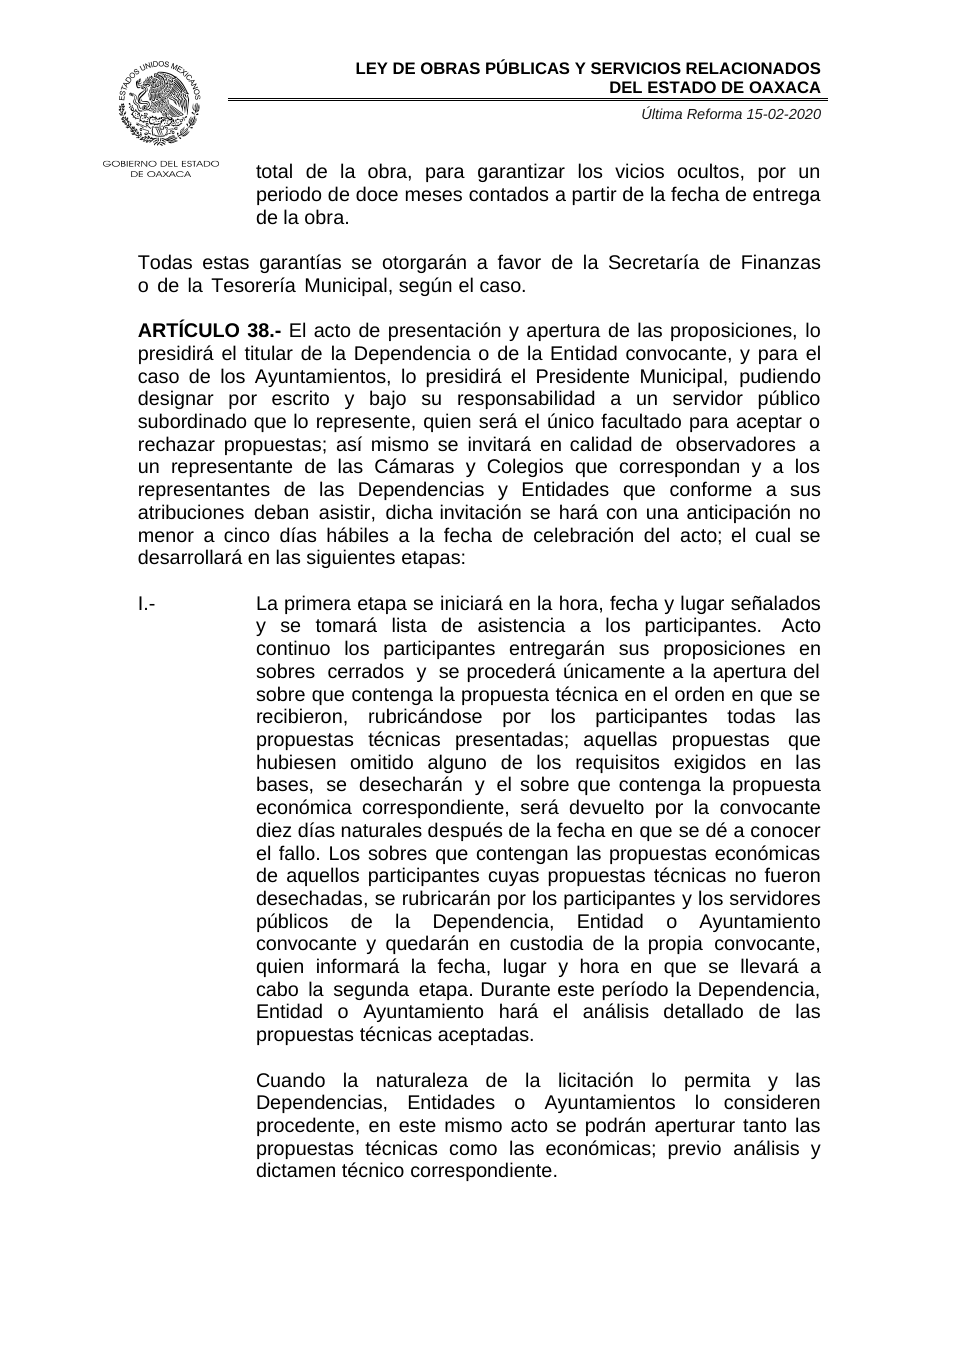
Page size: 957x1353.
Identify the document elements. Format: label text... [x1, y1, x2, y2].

text ARTÍCULO 38.- El acto de presentación y apertura de las proposiciones, lo presidirá el titular de la Dependencia o de la Entidad convocante, y para el caso de los Ayuntamientos, lo presidirá el Presidente Municipal, pudiendo designar por escrito y bajo su responsabilidad a un servidor público subordinado que lo represente, quien será el único facultado para aceptar o rechazar propuestas; así mismo se invitará en calidad de observadores a un representante de las Cámaras y Colegios que correspondan y a los representantes de las Dependencias y Entidades que conforme a sus atribuciones deban asistir, dicha invitación se hará con una anticipación no menor a cinco días hábiles a la fecha de celebración del acto; el cual se desarrollará en las siguientes etapas: [138, 319, 821, 569]
text I.- La primera etapa se iniciará en la hora, fecha y lugar señalados y se tomará lista de asistencia a los participantes. Acto continuo los participantes entregarán sus proposiciones en sobres cerrados y se procederá únicamente a la apertura del sobre que contenga la propuesta técnica en el orden en que se recibieron, rubricándose por los participantes todas las propuestas técnicas presentadas; aquellas propuestas que hubiesen omitido alguno de los requisitos exigidos en las bases, se desecharán y el sobre que contenga la propuesta económica correspondiente, será devuelto por la convocante diez días naturales después de la fecha en que se dé a conocer el fallo. Los sobres que contengan las propuestas económicas de aquellos participantes cuyas propuestas técnicas no fueron desechadas, se rubricarán por los participantes y los servidores públicos de la Dependencia, Entidad o Ayuntamiento convocante y quedarán en custodia de la propia convocante, quien informará la fecha, lugar y hora en que se llevará a cabo la segunda etapa. Durante este período la Dependencia, Entidad o Ayuntamiento hará el análisis detallado de las propuestas técnicas aceptadas. [138, 592, 821, 1046]
picture [100, 59, 222, 180]
text Todas estas garantías se otorgarán a favor de la Secretaría de Finanzas o de la Tesorería Municipal, según el caso. [138, 251, 821, 296]
text Cuando la naturaleza de la licitación lo permita y las Dependencias, Entidades o Ayuntamientos lo consideren procedente, en este mismo acto se podrán aperturar tanto las propuestas técnicas como las económicas; previo análisis y dictamen técnico correspondiente. [138, 1068, 821, 1182]
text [138, 160, 821, 228]
